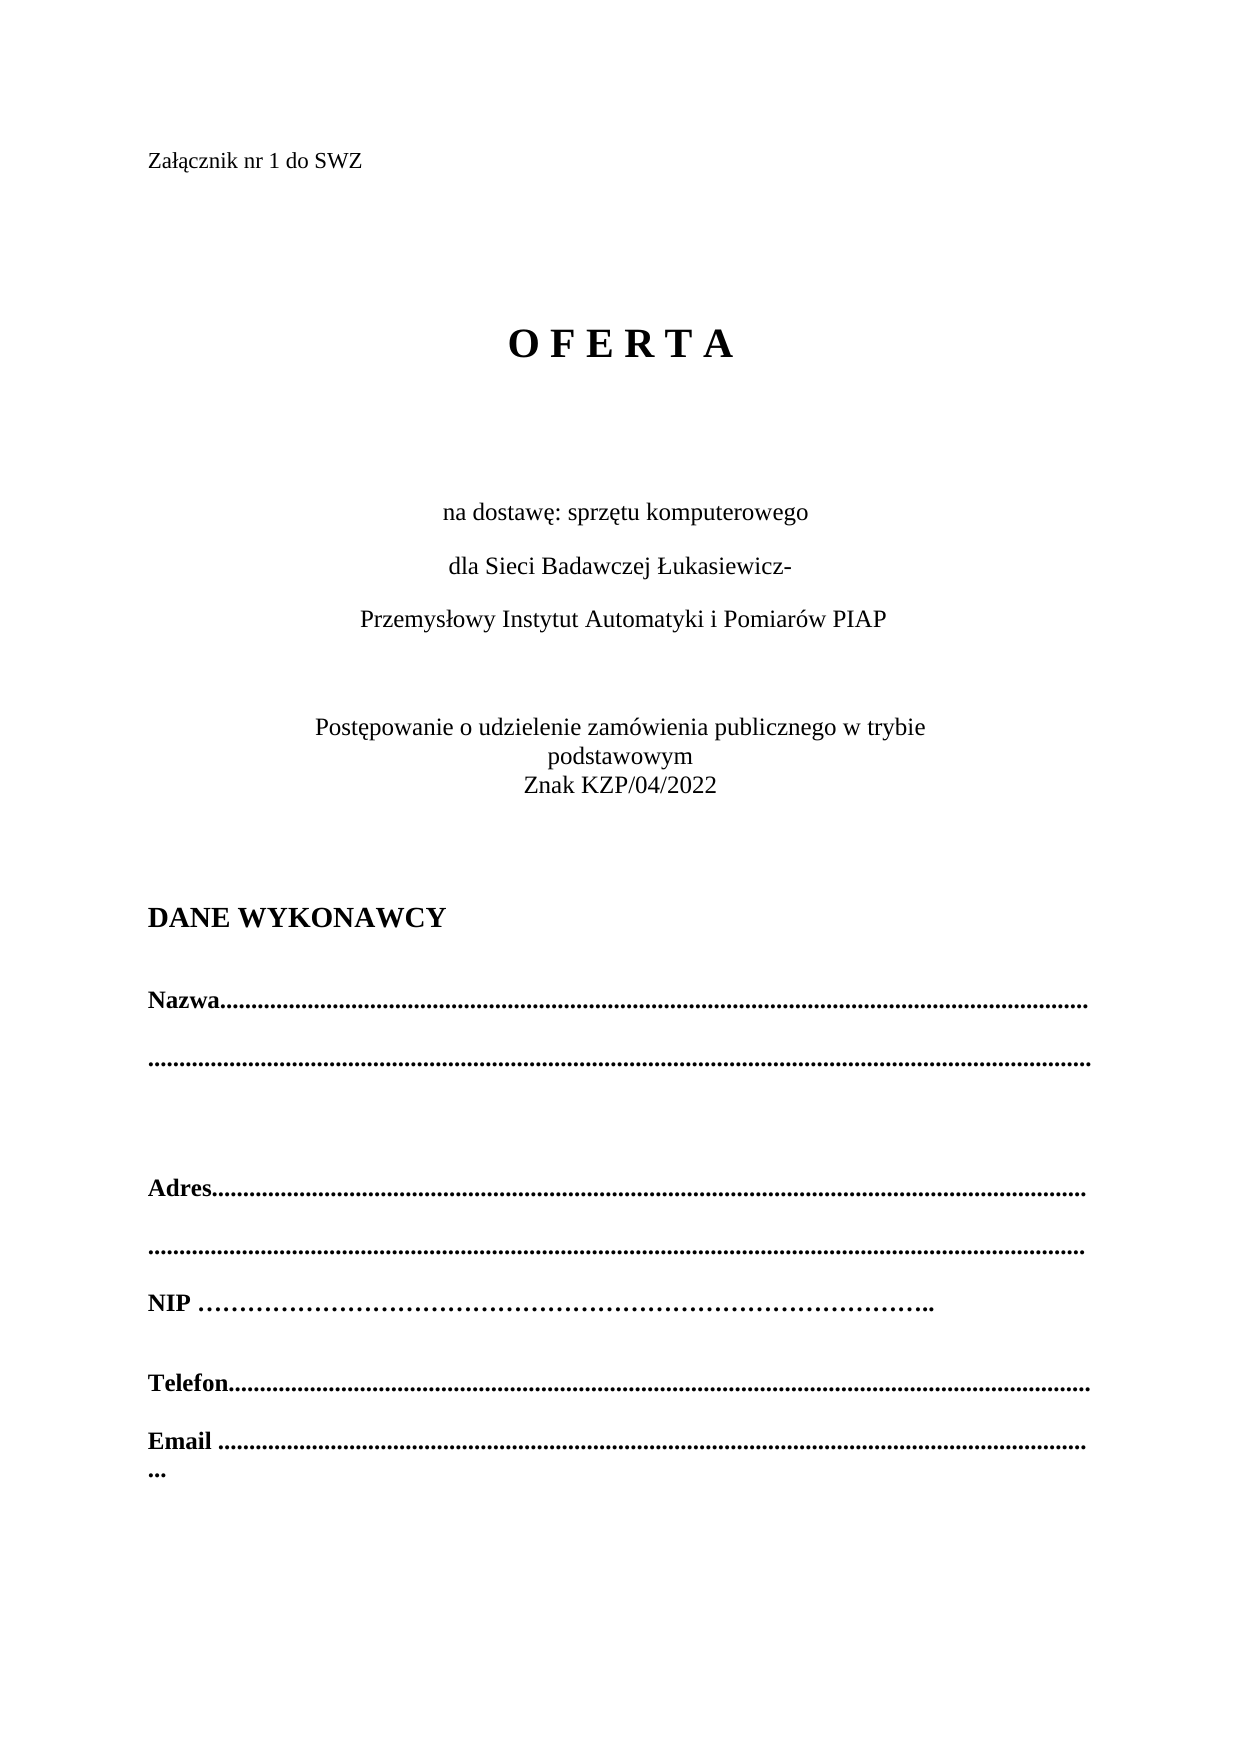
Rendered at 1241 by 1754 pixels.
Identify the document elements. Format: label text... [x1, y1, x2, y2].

text na dostawę: sprzętu komputerowego [369, 497, 1093, 526]
text Adres............................................................................................................................................ [148, 1173, 1093, 1202]
text podstawowym [148, 741, 1093, 770]
text Załącznik nr 1 do SWZ [148, 148, 1093, 174]
text Nazwa........................................................................................................................................... [148, 985, 1093, 1014]
subtitle O F E R T A [148, 318, 1093, 366]
text NIP …………………………………………………………………………….. [148, 1288, 1093, 1317]
text Email .............................................................................................................................................. [148, 1426, 1093, 1483]
text Przemysłowy Instytut Automatyki i Pomiarów PIAP [148, 604, 1093, 633]
text Telefon.......................................................................................................................................... [148, 1368, 1093, 1397]
text ...................................................................................................................................................... [148, 1231, 1093, 1260]
subtitle DANE WYKONAWCY [148, 901, 1093, 934]
text dla Sieci Badawczej Łukasiewicz- [148, 551, 1093, 579]
text ....................................................................................................................................................... [148, 1043, 1093, 1071]
text Znak KZP/04/2022 [148, 770, 1093, 798]
text Postępowanie o udzielenie zamówienia publicznego w trybie [148, 712, 1093, 741]
